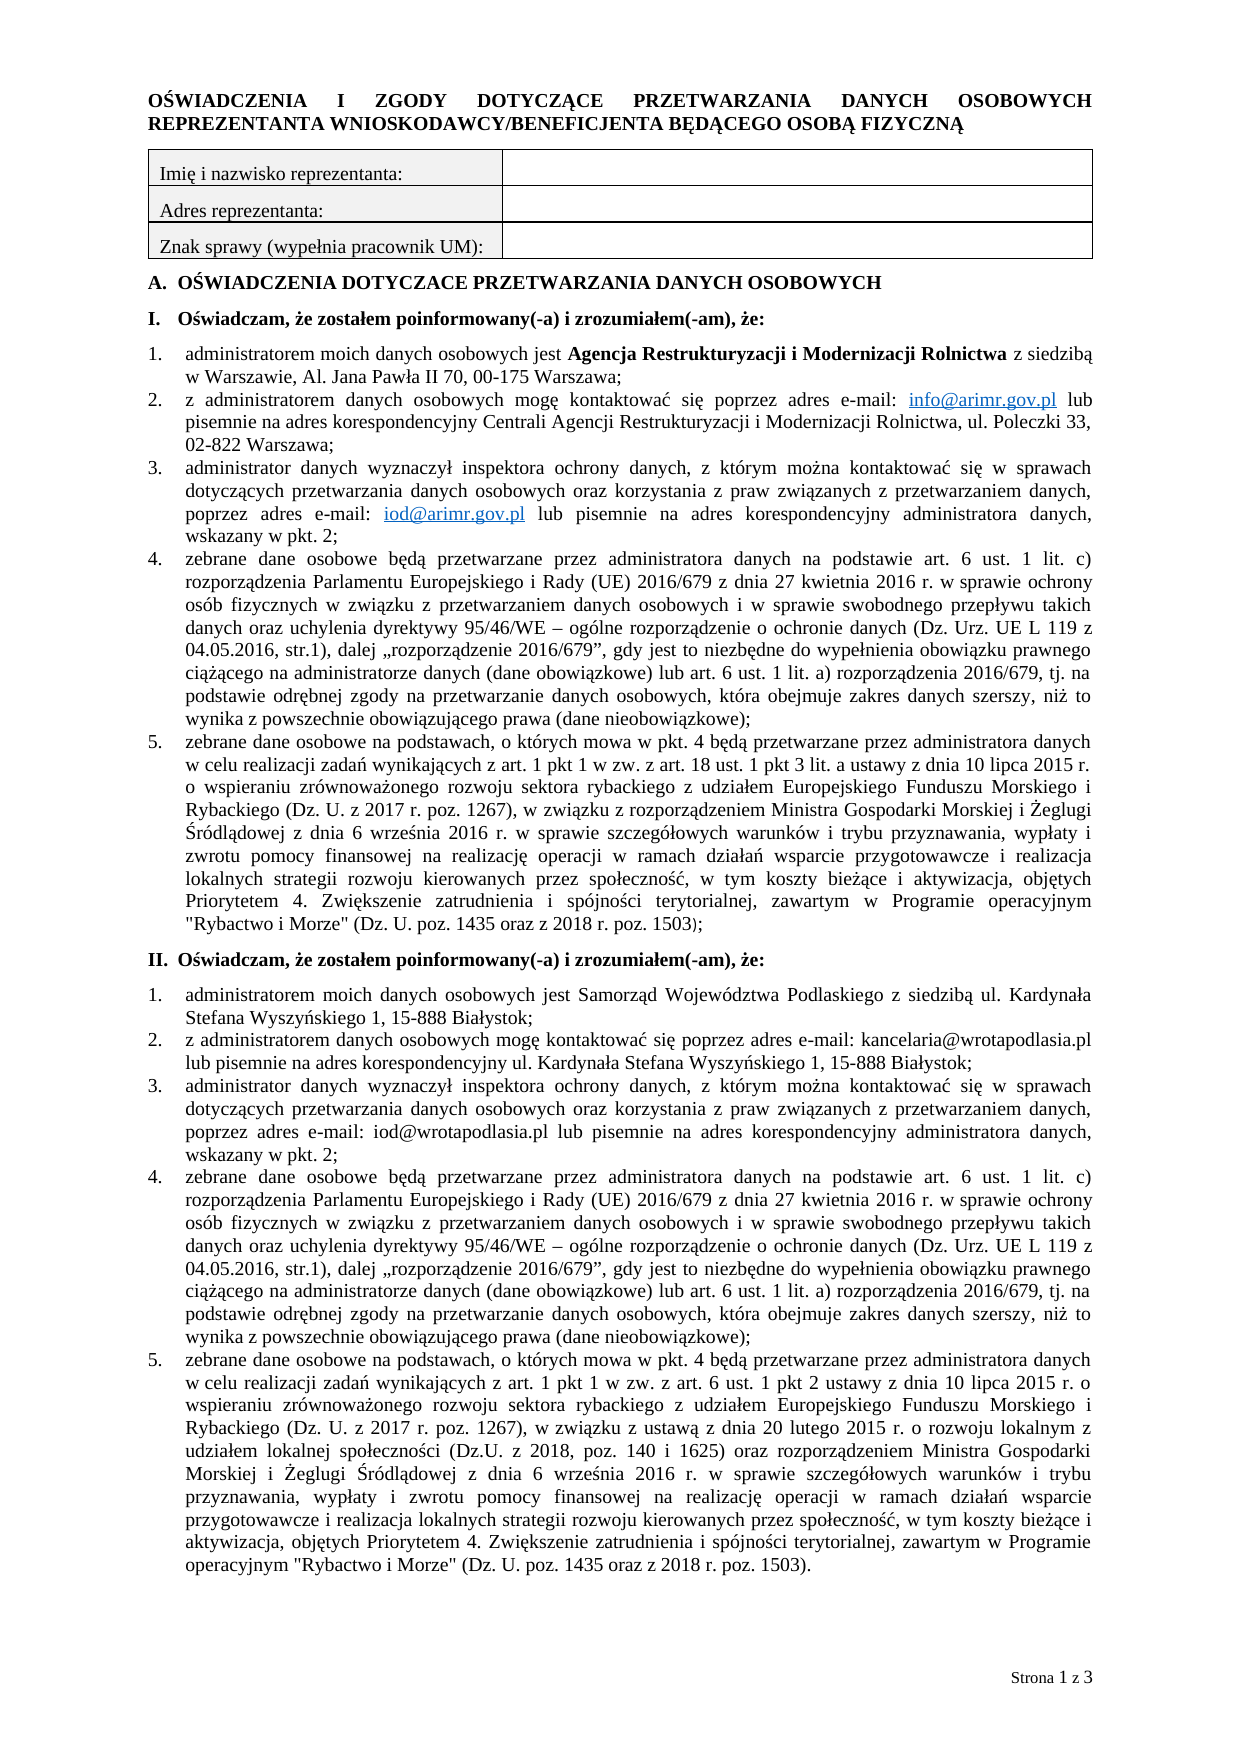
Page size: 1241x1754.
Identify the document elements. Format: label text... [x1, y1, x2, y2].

table_cell [503, 186, 1092, 221]
list Oświadczam, że zostałem poinformowany(-a) i zrozumiałem(-am), że: [148, 307, 1093, 329]
list zebrane dane osobowe będą przetwarzane przez administratora danych na podstawie art. 6 ust. 1 lit. c) rozporządzenia Parlamentu Europejskiego i Rady (UE) 2016/679 z dnia 27 kwietnia 2016 r. w sprawie ochrony osób fizycznych w związku z przetwarzaniem danych osobowych i w sprawie swobodnego przepływu takich danych oraz uchylenia dyrektywy 95/46/WE – ogólne rozporządzenie o ochronie danych (Dz. Urz. UE L 119 z 04.05.2016, str.1), dalej „rozporządzenie 2016/679”, gdy jest to niezbędne do wypełnienia obowiązku prawnego ciążącego na administratorze danych (dane obowiązkowe) lub art. 6 ust. 1 lit. a) rozporządzenia 2016/679, tj. na podstawie odrębnej zgody na przetwarzanie danych osobowych, która obejmuje zakres danych szerszy, niż to wynika z powszechnie obowiązującego prawa (dane nieobowiązkowe); [148, 547, 1093, 730]
list zebrane dane osobowe na podstawach, o których mowa w pkt. 4 będą przetwarzane przez administratora danych w celu realizacji zadań wynikających z art. 1 pkt 1 w zw. z art. 18 ust. 1 pkt 3 lit. a ustawy z dnia 10 lipca 2015 r. o wspieraniu zrównoważonego rozwoju sektora rybackiego z udziałem Europejskiego Funduszu Morskiego i Rybackiego (Dz. U. z 2017 r. poz. 1267), w związku z rozporządzeniem Ministra Gospodarki Morskiej i Żeglugi Śródlądowej z dnia 6 września 2016 r. w sprawie szczegółowych warunków i trybu przyznawania, wypłaty i zwrotu pomocy finansowej na realizację operacji w ramach działań wsparcie przygotowawcze i realizacja lokalnych strategii rozwoju kierowanych przez społeczność, w tym koszty bieżące i aktywizacja, objętych Priorytetem 4. Zwiększenie zatrudnienia i spójności terytorialnej, zawartym w Programie operacyjnym "Rybactwo i Morze" (Dz. U. poz. 1435 oraz z 2018 r. poz. 1503); [148, 730, 1093, 935]
list administratorem moich danych osobowych jest Agencja Restrukturyzacji i Modernizacji Rolnictwa z siedzibą w Warszawie, Al. Jana Pawła II 70, 00-175 Warszawa; [148, 342, 1093, 387]
table_cell [503, 223, 1092, 258]
list OŚWIADCZENIA DOTYCZACE PRZETWARZANIA DANYCH OSOBOWYCH [148, 271, 1093, 294]
table_header [503, 150, 1092, 185]
table_cell Adres reprezentanta: [149, 186, 502, 221]
list zebrane dane osobowe będą przetwarzane przez administratora danych na podstawie art. 6 ust. 1 lit. c) rozporządzenia Parlamentu Europejskiego i Rady (UE) 2016/679 z dnia 27 kwietnia 2016 r. w sprawie ochrony osób fizycznych w związku z przetwarzaniem danych osobowych i w sprawie swobodnego przepływu takich danych oraz uchylenia dyrektywy 95/46/WE – ogólne rozporządzenie o ochronie danych (Dz. Urz. UE L 119 z 04.05.2016, str.1), dalej „rozporządzenie 2016/679”, gdy jest to niezbędne do wypełnienia obowiązku prawnego ciążącego na administratorze danych (dane obowiązkowe) lub art. 6 ust. 1 lit. a) rozporządzenia 2016/679, tj. na podstawie odrębnej zgody na przetwarzanie danych osobowych, która obejmuje zakres danych szerszy, niż to wynika z powszechnie obowiązującego prawa (dane nieobowiązkowe); [148, 1165, 1093, 1348]
table_cell Znak sprawy (wypełnia pracownik UM): [149, 223, 502, 258]
list z administratorem danych osobowych mogę kontaktować się poprzez adres e-mail: kancelaria@wrotapodlasia.pl lub pisemnie na adres korespondencyjny ul. Kardynała Stefana Wyszyńskiego 1, 15-888 Białystok; [148, 1028, 1093, 1074]
list Oświadczam, że zostałem poinformowany(-a) i zrozumiałem(-am), że: [148, 947, 1093, 970]
list administratorem moich danych osobowych jest Samorząd Województwa Podlaskiego z siedzibą ul. Kardynała Stefana Wyszyńskiego 1, 15-888 Białystok; [148, 983, 1093, 1028]
table_header Imię i nazwisko reprezentanta: [149, 150, 502, 185]
list OŚWIADCZENIA I ZGODY DOTYCZĄCE PRZETWARZANIA DANYCH OSOBOWYCH REPREZENTANTA WNIOSKODAWCY/BENEFICJENTA BĘDĄCEGO OSOBĄ FIZYCZNĄ [148, 89, 1093, 134]
list zebrane dane osobowe na podstawach, o których mowa w pkt. 4 będą przetwarzane przez administratora danych w celu realizacji zadań wynikających z art. 1 pkt 1 w zw. z art. 6 ust. 1 pkt 2 ustawy z dnia 10 lipca 2015 r. o wspieraniu zrównoważonego rozwoju sektora rybackiego z udziałem Europejskiego Funduszu Morskiego i Rybackiego (Dz. U. z 2017 r. poz. 1267), w związku z ustawą z dnia 20 lutego 2015 r. o rozwoju lokalnym z udziałem lokalnej społeczności (Dz.U. z 2018, poz. 140 i 1625) oraz rozporządzeniem Ministra Gospodarki Morskiej i Żeglugi Śródlądowej z dnia 6 września 2016 r. w sprawie szczegółowych warunków i trybu przyznawania, wypłaty i zwrotu pomocy finansowej na realizację operacji w ramach działań wsparcie przygotowawcze i realizacja lokalnych strategii rozwoju kierowanych przez społeczność, w tym koszty bieżące i aktywizacja, objętych Priorytetem 4. Zwiększenie zatrudnienia i spójności terytorialnej, zawartym w Programie operacyjnym "Rybactwo i Morze" (Dz. U. poz. 1435 oraz z 2018 r. poz. 1503). [148, 1348, 1093, 1576]
list administrator danych wyznaczył inspektora ochrony danych, z którym można kontaktować się w sprawach dotyczących przetwarzania danych osobowych oraz korzystania z praw związanych z przetwarzaniem danych, poprzez adres e-mail: iod@wrotapodlasia.pl lub pisemnie na adres korespondencyjny administratora danych, wskazany w pkt. 2; [148, 1074, 1093, 1165]
list z administratorem danych osobowych mogę kontaktować się poprzez adres e-mail: info@arimr.gov.pl lub pisemnie na adres korespondencyjny Centrali Agencji Restrukturyzacji i Modernizacji Rolnictwa, ul. Poleczki 33, 02-822 Warszawa; [148, 387, 1093, 456]
list administrator danych wyznaczył inspektora ochrony danych, z którym można kontaktować się w sprawach dotyczących przetwarzania danych osobowych oraz korzystania z praw związanych z przetwarzaniem danych, poprzez adres e-mail: iod@arimr.gov.pl lub pisemnie na adres korespondencyjny administratora danych, wskazany w pkt. 2; [148, 456, 1093, 547]
